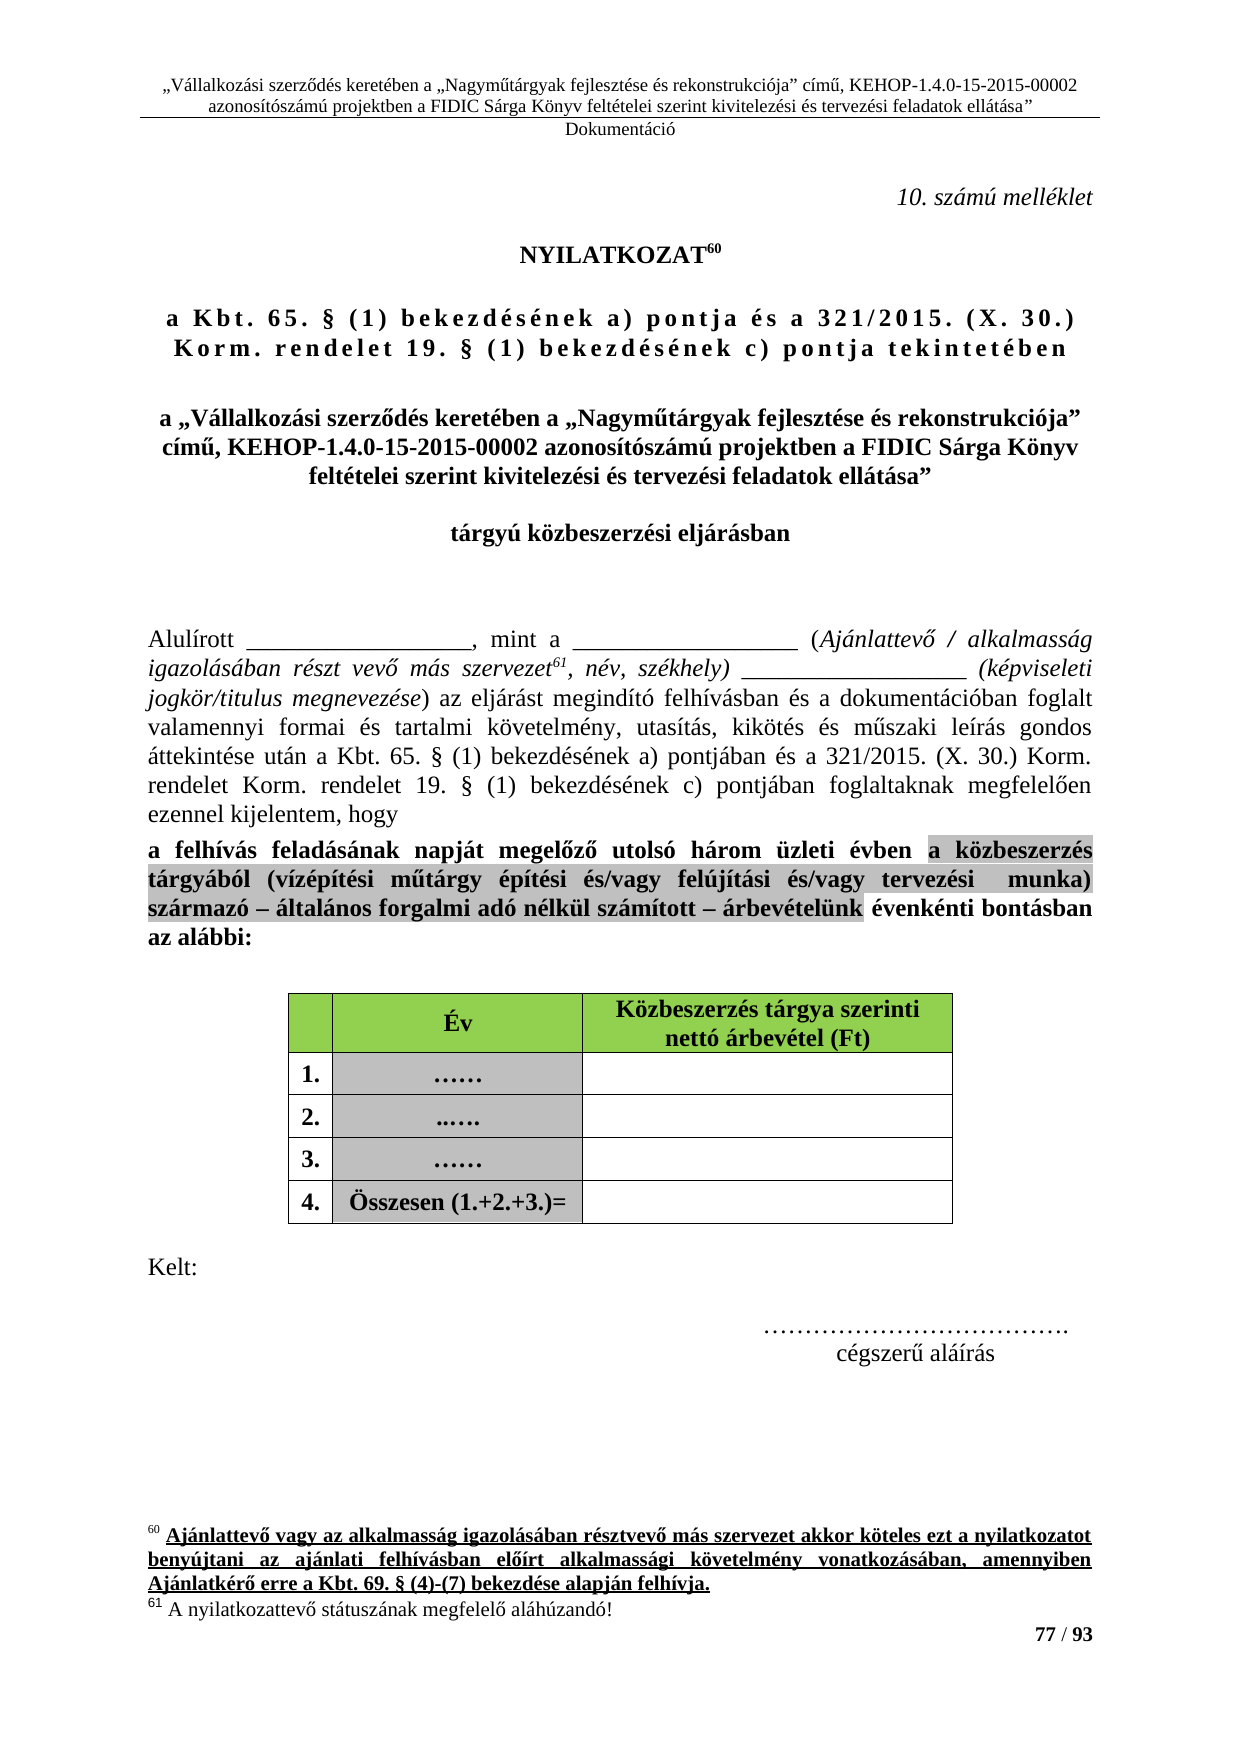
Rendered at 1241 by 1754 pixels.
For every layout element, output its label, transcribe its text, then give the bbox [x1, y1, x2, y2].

text Kelt: [148, 1252, 1093, 1281]
table_cell 1. [289, 1053, 332, 1094]
text Alulírott __________________, mint a __________________ (Ajánlattevő / alkalmasság igazolásában részt vevő más szervezet, név, székhely) __________________ (képviseleti jogkör/titulus megnevezése) az eljárást megindító felhívásban és a dokumentációban foglalt valamennyi formai és tartalmi követelmény, utasítás, kikötés és műszaki leírás gondos áttekintése után a Kbt. 65. § (1) bekezdésének a) pontjában és a 321/2015. (X. 30.) Korm. rendelet Korm. rendelet 19. § (1) bekezdésének c) pontjában foglaltaknak megfelelően ezennel kijelentem, hogy [148, 624, 1093, 828]
table_cell [583, 1095, 952, 1137]
text tárgyú közbeszerzési eljárásban [148, 518, 1093, 547]
table_cell …… [333, 1138, 582, 1180]
table_cell 4. [289, 1181, 332, 1222]
table_header Év [333, 994, 582, 1052]
table_cell [583, 1181, 952, 1222]
table_cell 3. [289, 1138, 332, 1180]
table_cell 2. [289, 1095, 332, 1137]
table_cell …… [333, 1053, 582, 1094]
text a Kbt. 65. § (1) bekezdésének a) pontja és a 321/2015. (X. 30.) Korm. rendelet 19. § (1) bekezdésének c) pontja tekintetében [148, 303, 1093, 362]
table_cell [583, 1053, 952, 1094]
text NYILATKOZAT [148, 240, 1093, 268]
text 10. számú melléklet [148, 182, 1093, 211]
table_cell Összesen (1.+2.+3.)= [333, 1181, 582, 1222]
table_header Közbeszerzés tárgya szerinti nettó árbevétel (Ft) [583, 994, 952, 1052]
text ………………………………. [148, 1310, 1093, 1338]
table_cell ..…. [333, 1095, 582, 1137]
text a felhívás feladásának napját megelőző utolsó három üzleti évben a közbeszerzés tárgyából (vízépítési műtárgy építési és/vagy felújítási és/vagy tervezési munka) származó – általános forgalmi adó nélkül számított – árbevételünk évenkénti bontásban az alábbi: [148, 835, 1093, 864]
table_cell [583, 1138, 952, 1180]
text cégszerű aláírás [148, 1338, 1093, 1367]
text a felhívás feladásának napját megelőző utolsó három üzleti évben a közbeszerzés tárgyából (vízépítési műtárgy építési és/vagy felújítási és/vagy tervezési munka) származó – általános forgalmi adó nélkül számított – árbevételünk évenkénti bontásban az alábbi: [148, 893, 1093, 951]
text a „Vállalkozási szerződés keretében a „Nagyműtárgyak fejlesztése és rekonstrukciója” című, KEHOP-1.4.0-15-2015-00002 azonosítószámú projektben a FIDIC Sárga Könyv feltételei szerint kivitelezési és tervezési feladatok ellátása” [148, 403, 1093, 490]
table_header [289, 994, 332, 1052]
